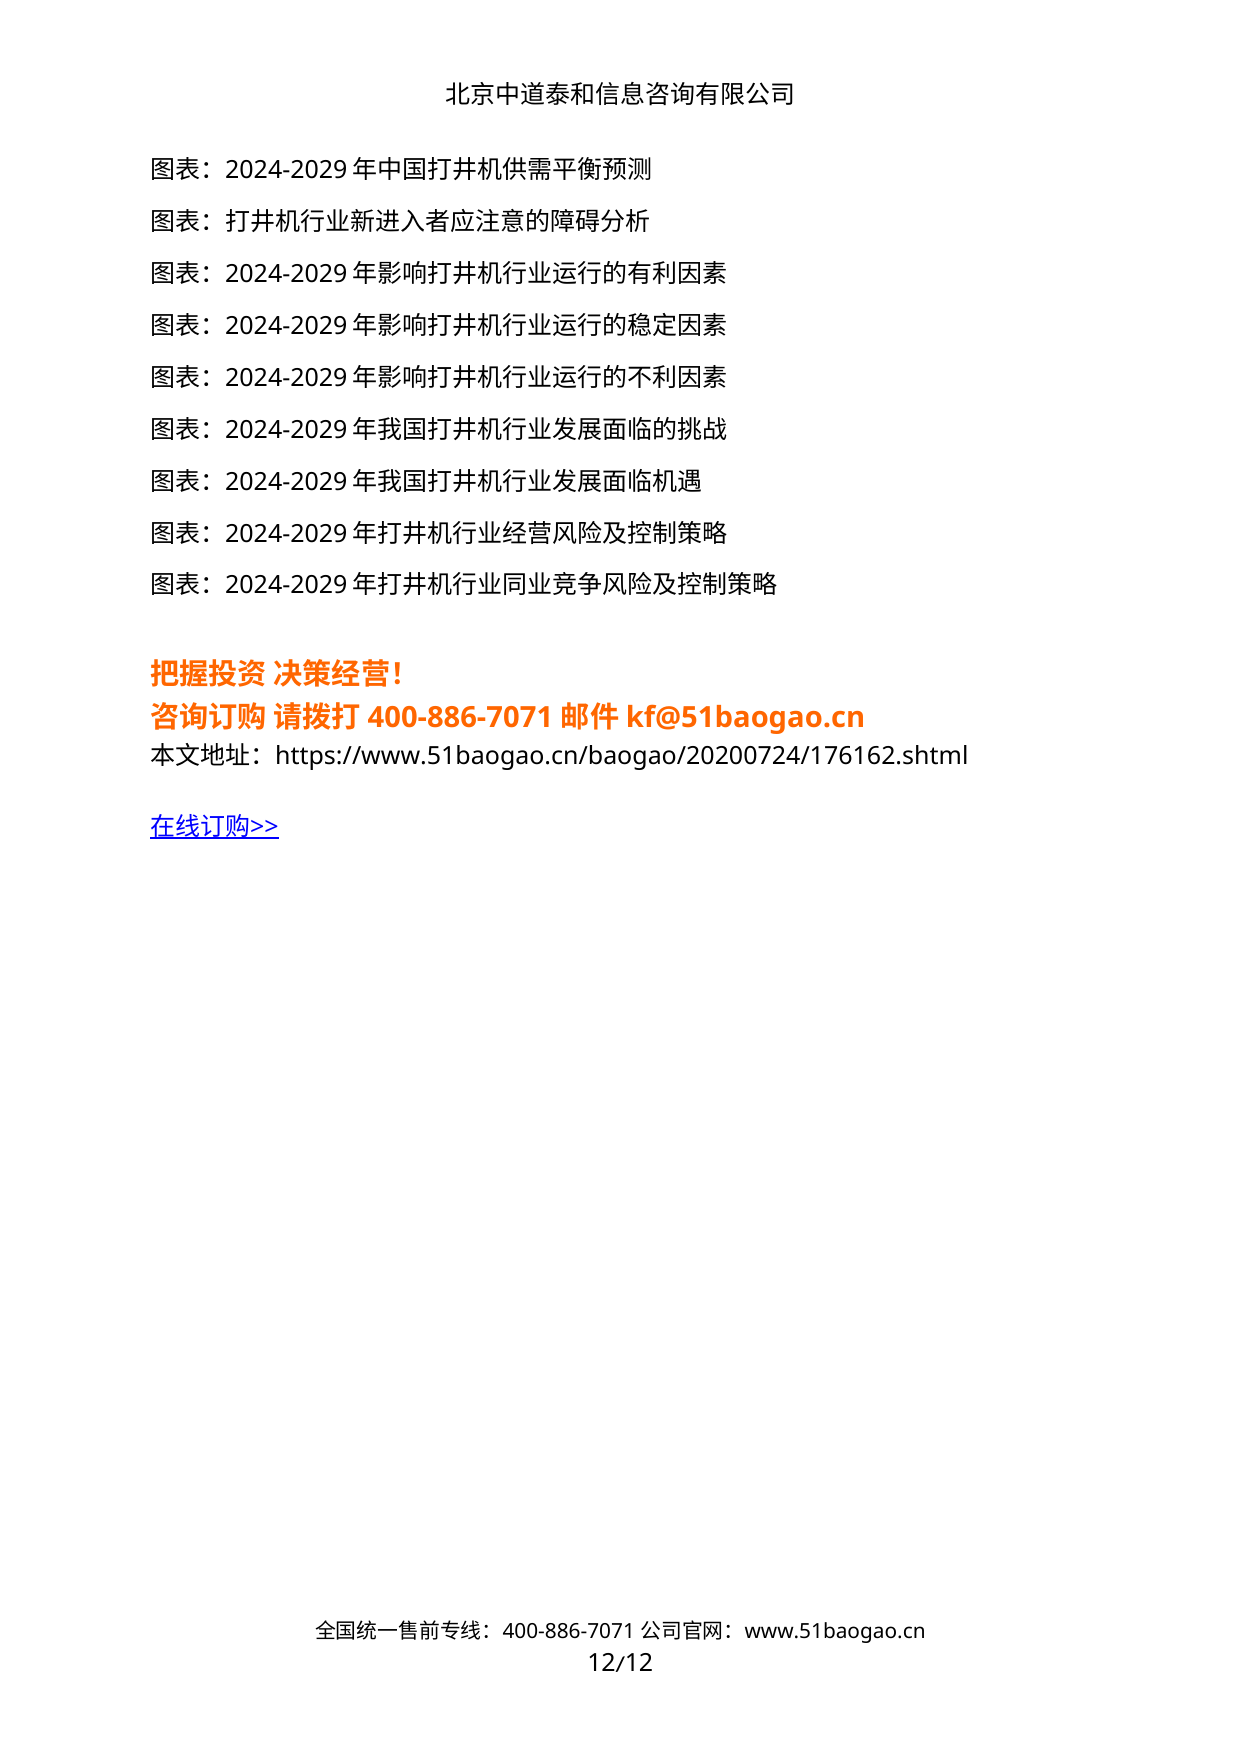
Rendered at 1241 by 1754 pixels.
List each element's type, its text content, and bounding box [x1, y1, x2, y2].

text 图表：2024-2029年打井机行业经营风险及控制策略 [150, 513, 1090, 549]
text 图表：2024-2029年影响打井机行业运行的稳定因素 [150, 306, 1090, 342]
text 把握投资 决策经营！咨询订购 请拨打 400-886-7071 邮件 kf@51baogao.cn本文地址：https://www.51baogao.cn/baogao/20200724/176162.shtml [150, 617, 1090, 772]
text 图表：2024-2029年影响打井机行业运行的有利因素 [150, 254, 1090, 290]
text 图表：打井机行业新进入者应注意的障碍分析 [150, 202, 1090, 238]
text 图表：2024-2029年影响打井机行业运行的不利因素 [150, 357, 1090, 394]
text 在线订购>> [150, 772, 1090, 842]
text 图表：2024-2029年打井机行业同业竞争风险及控制策略 [150, 565, 1090, 601]
text 图表：2024-2029年我国打井机行业发展面临机遇 [150, 461, 1090, 497]
text 图表：2024-2029年中国打井机供需平衡预测 [150, 150, 1090, 186]
text 图表：2024-2029年我国打井机行业发展面临的挑战 [150, 409, 1090, 446]
